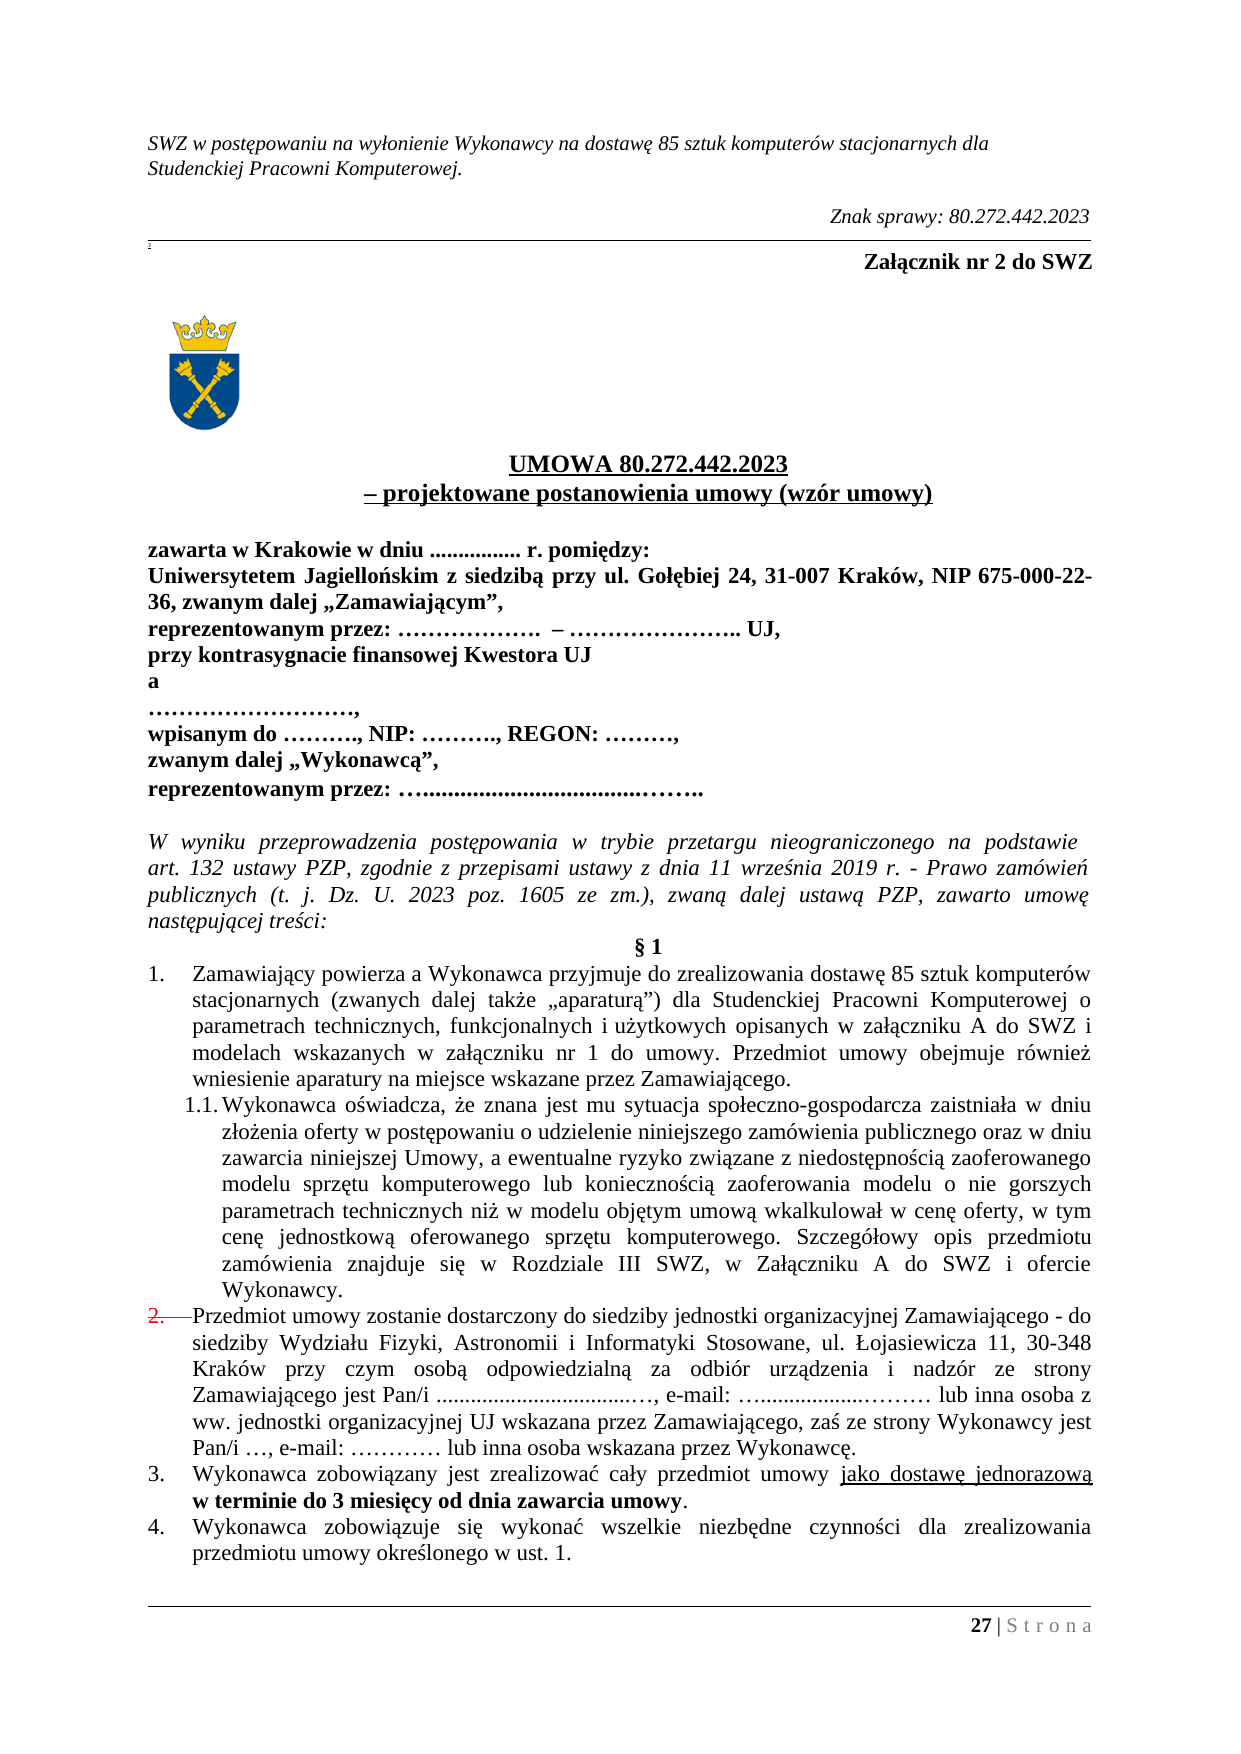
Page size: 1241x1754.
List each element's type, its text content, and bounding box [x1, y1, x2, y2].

text reprezentowanym przez: ………………. – ………………….. UJ, [148, 615, 1092, 641]
text – projektowane postanowienia umowy (wzór umowy) [204, 478, 1092, 507]
list Wykonawca oświadcza, że znana jest mu sytuacja społeczno-gospodarcza zaistniała w dniu złożenia oferty w postępowaniu o udzielenie niniejszego zamówienia publicznego oraz w dniu zawarcia niniejszej Umowy, a ewentualne ryzyko związane z niedostępnością zaoferowanego modelu sprzętu komputerowego lub koniecznością zaoferowania modelu o nie gorszych parametrach technicznych niż w modelu objętym umową wkalkulował w cenę oferty, w tym cenę jednostkową oferowanego sprzętu komputerowego. Szczegółowy opis przedmiotu zamówienia znajduje się w Rozdziale III SWZ, w Załączniku A do SWZ i ofercie Wykonawcy. [184, 1091, 1092, 1302]
text zwanym dalej „Wykonawcą”, [148, 746, 1092, 773]
list Zamawiający powierza a Wykonawca przyjmuje do zrealizowania dostawę 85 sztuk komputerów stacjonarnych (zwanych dalej także „aparaturą”) dla Studenckiej Pracowni Komputerowej o parametrach technicznych, funkcjonalnych i użytkowych opisanych w załączniku A do SWZ i modelach wskazanych w załączniku nr 1 do umowy. Przedmiot umowy obejmuje również wniesienie aparatury na miejsce wskazane przez Zamawiającego. [148, 960, 1092, 1091]
text § 1 [204, 933, 1092, 960]
text W wyniku przeprowadzenia postępowania w trybie przetargu nieograniczonego na podstawie art. 132 ustawy PZP, zgodnie z przepisami ustawy z dnia 11 września 2019 r. - Prawo zamówień publicznych (t. j. Dz. U. 2023 poz. 1605 ze zm.), zwaną dalej ustawą PZP, zawarto umowę następującej treści: [148, 828, 1092, 933]
list Wykonawca zobowiązany jest zrealizować cały przedmiot umowy jako dostawę jednorazową w terminie do 3 miesięcy od dnia zawarcia umowy. [148, 1460, 1092, 1513]
text ………………………, [148, 694, 1092, 720]
text wpisanym do ………., NIP: ………., REGON: ………, [148, 720, 1092, 746]
text przy kontrasygnacie finansowej Kwestora UJ [148, 641, 1092, 667]
text reprezentowanym przez: …...................................…….. [148, 773, 1092, 802]
picture [147, 303, 260, 450]
list Przedmiot umowy zostanie dostarczony do siedziby jednostki organizacyjnej Zamawiającego - do siedziby Wydziału Fizyki, Astronomii i Informatyki Stosowane, ul. Łojasiewicza 11, 30-348 Kraków przy czym osobą odpowiedzialną za odbiór urządzenia i nadzór ze strony Zamawiającego jest Pan/i ..................................…, e-mail: …..................……… lub inna osoba z ww. jednostki organizacyjnej UJ wskazana przez Zamawiającego, zaś ze strony Wykonawcy jest Pan/i …, e-mail: ………… lub inna osoba wskazana przez Wykonawcę. [148, 1302, 1092, 1460]
text UMOWA 80.272.442.2023 [204, 449, 1092, 478]
text Uniwersytetem Jagiellońskim z siedzibą przy ul. Gołębiej 24, 31-007 Kraków, NIP 675-000-22-36, zwanym dalej „Zamawiającym”, [148, 562, 1092, 615]
text Załącznik nr 2 do SWZ [148, 248, 1092, 275]
text zawarta w Krakowie w dniu ................ r. pomiędzy: [148, 536, 1092, 562]
text a [148, 667, 1092, 694]
list Wykonawca zobowiązuje się wykonać wszelkie niezbędne czynności dla zrealizowania przedmiotu umowy określonego w ust. 1. [148, 1513, 1092, 1566]
